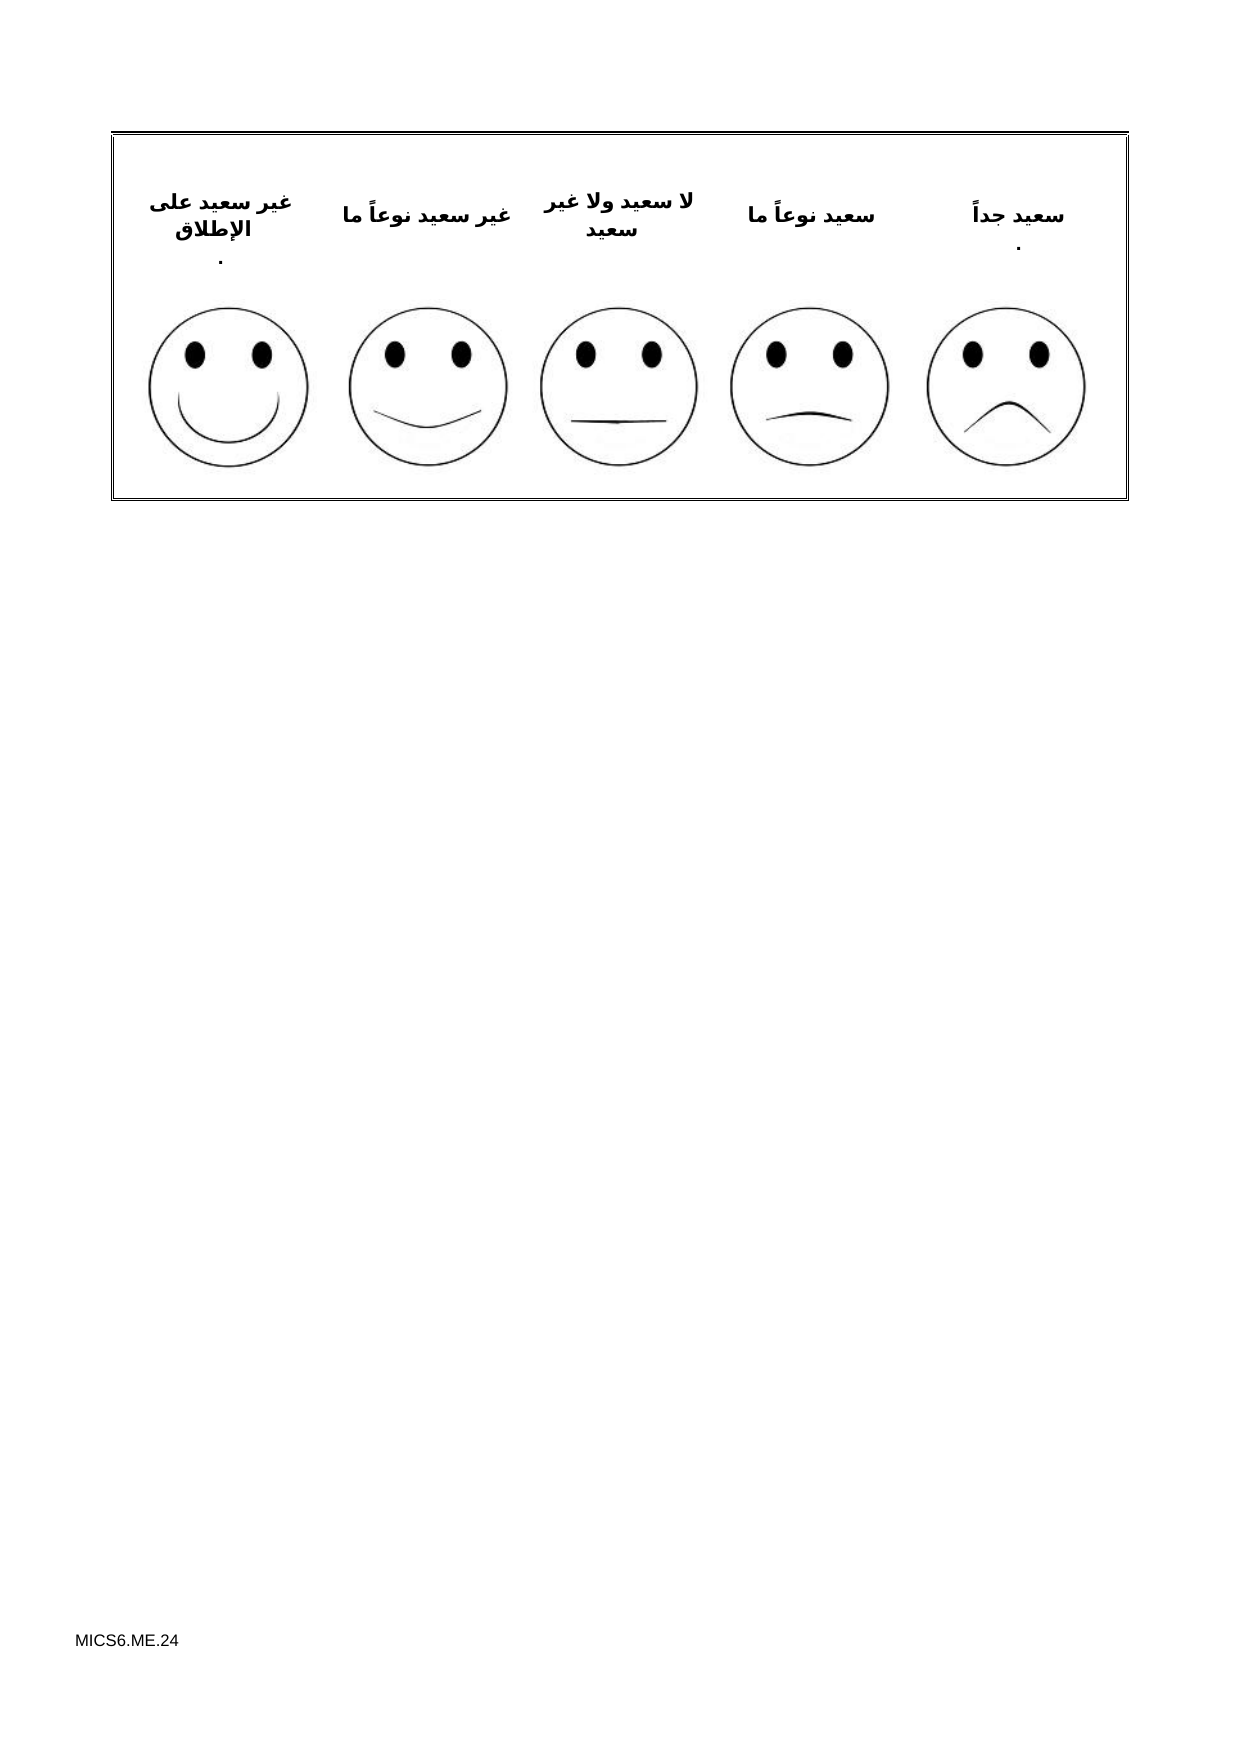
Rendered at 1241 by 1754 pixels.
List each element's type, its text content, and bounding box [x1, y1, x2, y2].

table_header غير سعيد على الإطلاق . [113, 135, 329, 300]
table_cell [114, 300, 1126, 498]
table_header سعيد نوعاً ما [713, 135, 910, 299]
table_header سعيد جداً . [910, 135, 1127, 300]
table_header غير سعيد نوعاً ما [329, 135, 526, 299]
picture [132, 299, 1108, 494]
table_header لا سعيد ولا غير سعيد [526, 135, 713, 299]
